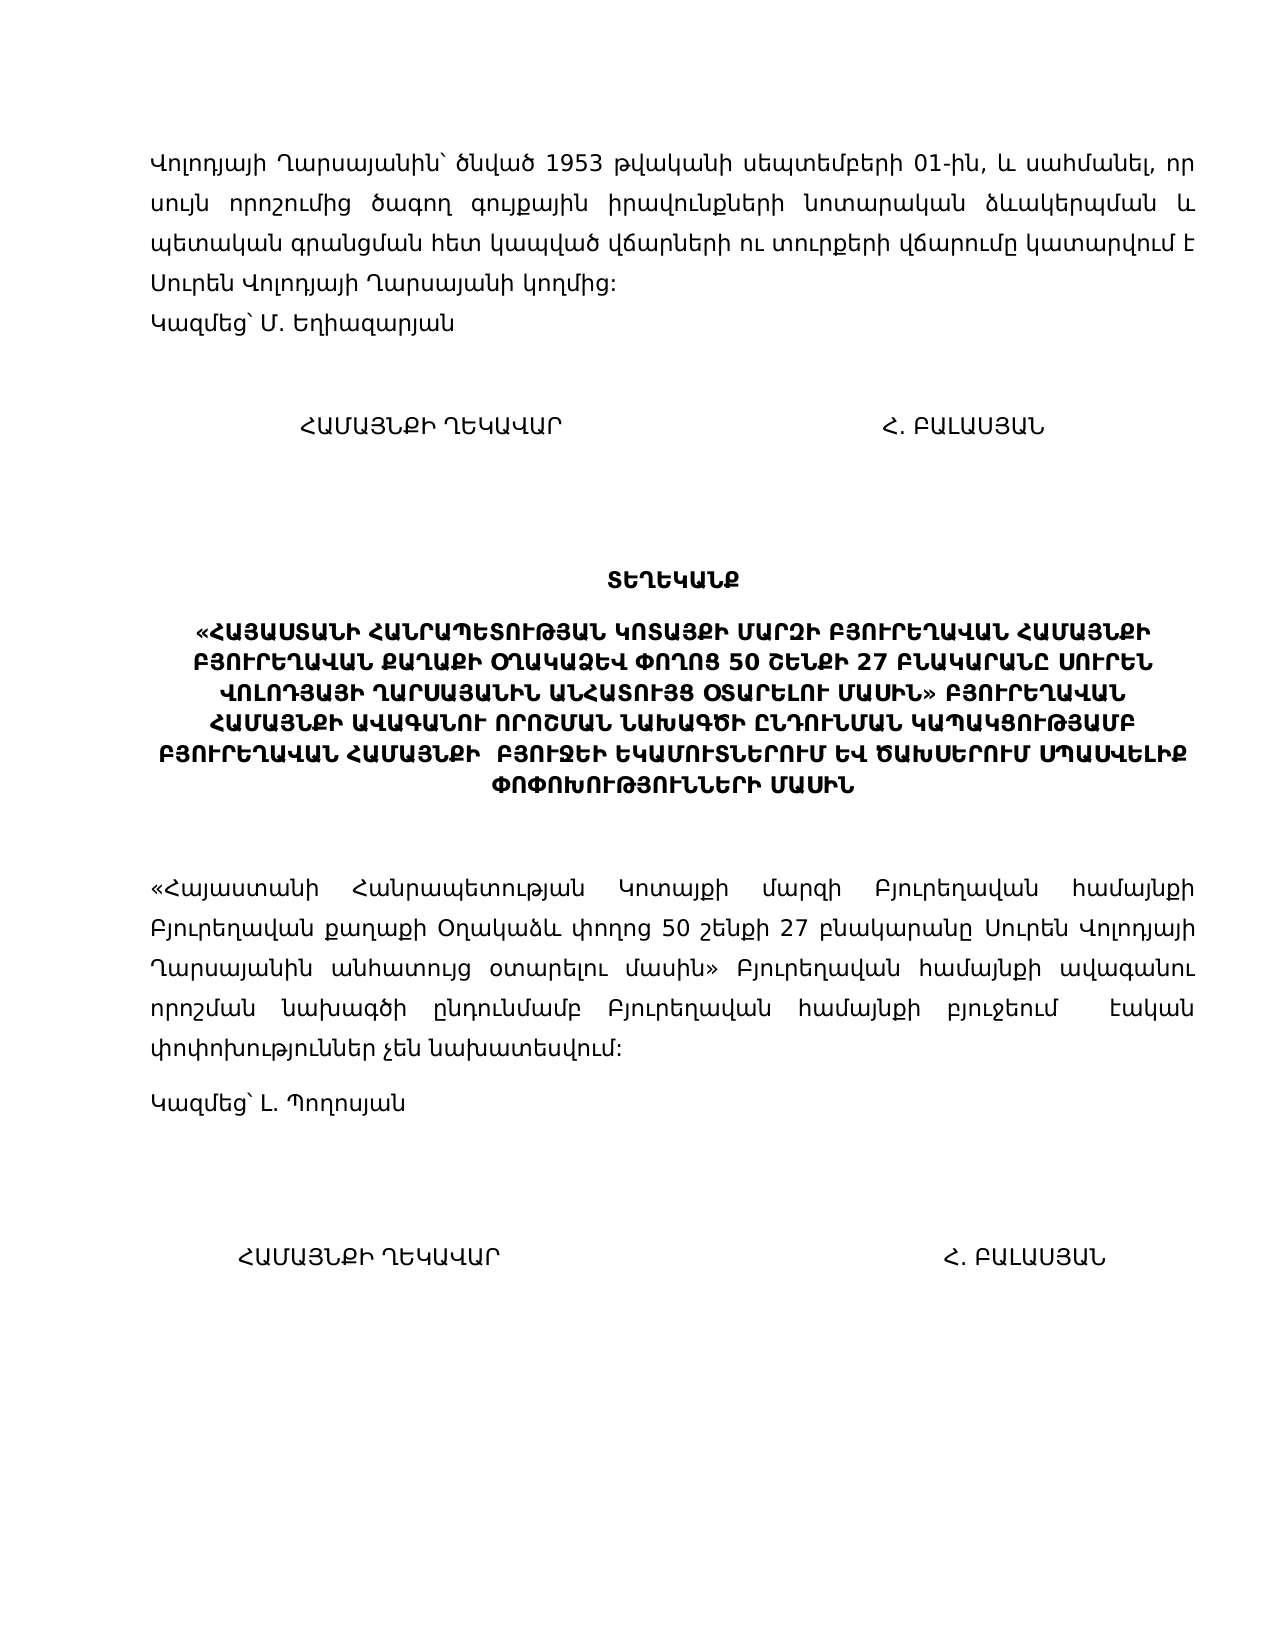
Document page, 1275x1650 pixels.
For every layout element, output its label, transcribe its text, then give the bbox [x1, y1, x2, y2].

text ՀԱՄԱՅՆՔԻ ՂԵԿԱՎԱՐ Հ. ԲԱԼԱՍՅԱՆ [150, 1244, 1196, 1271]
text ՀԱՄԱՅՆՔԻ ՂԵԿԱՎԱՐ Հ. ԲԱԼԱՍՅԱՆ [150, 413, 1196, 439]
text ՏԵՂԵԿԱՆՔ [150, 567, 1196, 594]
text «ՀԱՅԱՍՏԱՆԻ ՀԱՆՐԱՊԵՏՈՒԹՅԱՆ ԿՈՏԱՅՔԻ ՄԱՐԶԻ ԲՅՈՒՐԵՂԱՎԱՆ ՀԱՄԱՅՆՔԻ ԲՅՈՒՐԵՂԱՎԱՆ ՔԱՂԱՔԻ ՕՂԱԿԱՁԵՎ ՓՈՂՈՑ 50 ՇԵՆՔԻ 27 ԲՆԱԿԱՐԱՆԸ ՍՈՒՐԵՆ ՎՈԼՈԴՅԱՅԻ ՂԱՐՍԱՅԱՆԻՆ ԱՆՀԱՏՈՒՅՑ ՕՏԱՐԵԼՈՒ ՄԱՍԻՆ» ԲՅՈՒՐԵՂԱՎԱՆ ՀԱՄԱՅՆՔԻ ԱՎԱԳԱՆՈՒ ՈՐՈՇՄԱՆ ՆԱԽԱԳԾԻ ԸՆԴՈՒՆՄԱՆ ԿԱՊԱԿՑՈՒԹՅԱՄԲ ԲՅՈՒՐԵՂԱՎԱՆ ՀԱՄԱՅՆՔԻ ԲՅՈՒՋԵԻ ԵԿԱՄՈՒՏՆԵՐՈՒՄ ԵՎ ԾԱԽՍԵՐՈՒՄ ՍՊԱՍՎԵԼԻՔ ՓՈՓՈԽՈՒԹՅՈՒՆՆԵՐԻ ՄԱՍԻՆ [150, 619, 1196, 798]
text Կազմեց՝ Լ. Պողոսյան [150, 1090, 1196, 1116]
text «Հայաստանի Հանրապետության Կոտայքի մարզի Բյուրեղավան համայնքի Բյուրեղավան քաղաքի Օղակաձև փողոց 50 շենքի 27 բնակարանը Սուրեն Վոլոդյայի Ղարսայանին անհատույց օտարելու մասին» Բյուրեղավան համայնքի ավագանու որոշման նախագծի ընդունմամբ Բյուրեղավան համայնքի բյուջեում էական փոփոխություններ չեն նախատեսվում: [150, 875, 1196, 1061]
text Կազմեց՝ Մ. Եղիազարյան [150, 310, 1196, 337]
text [150, 150, 1196, 297]
